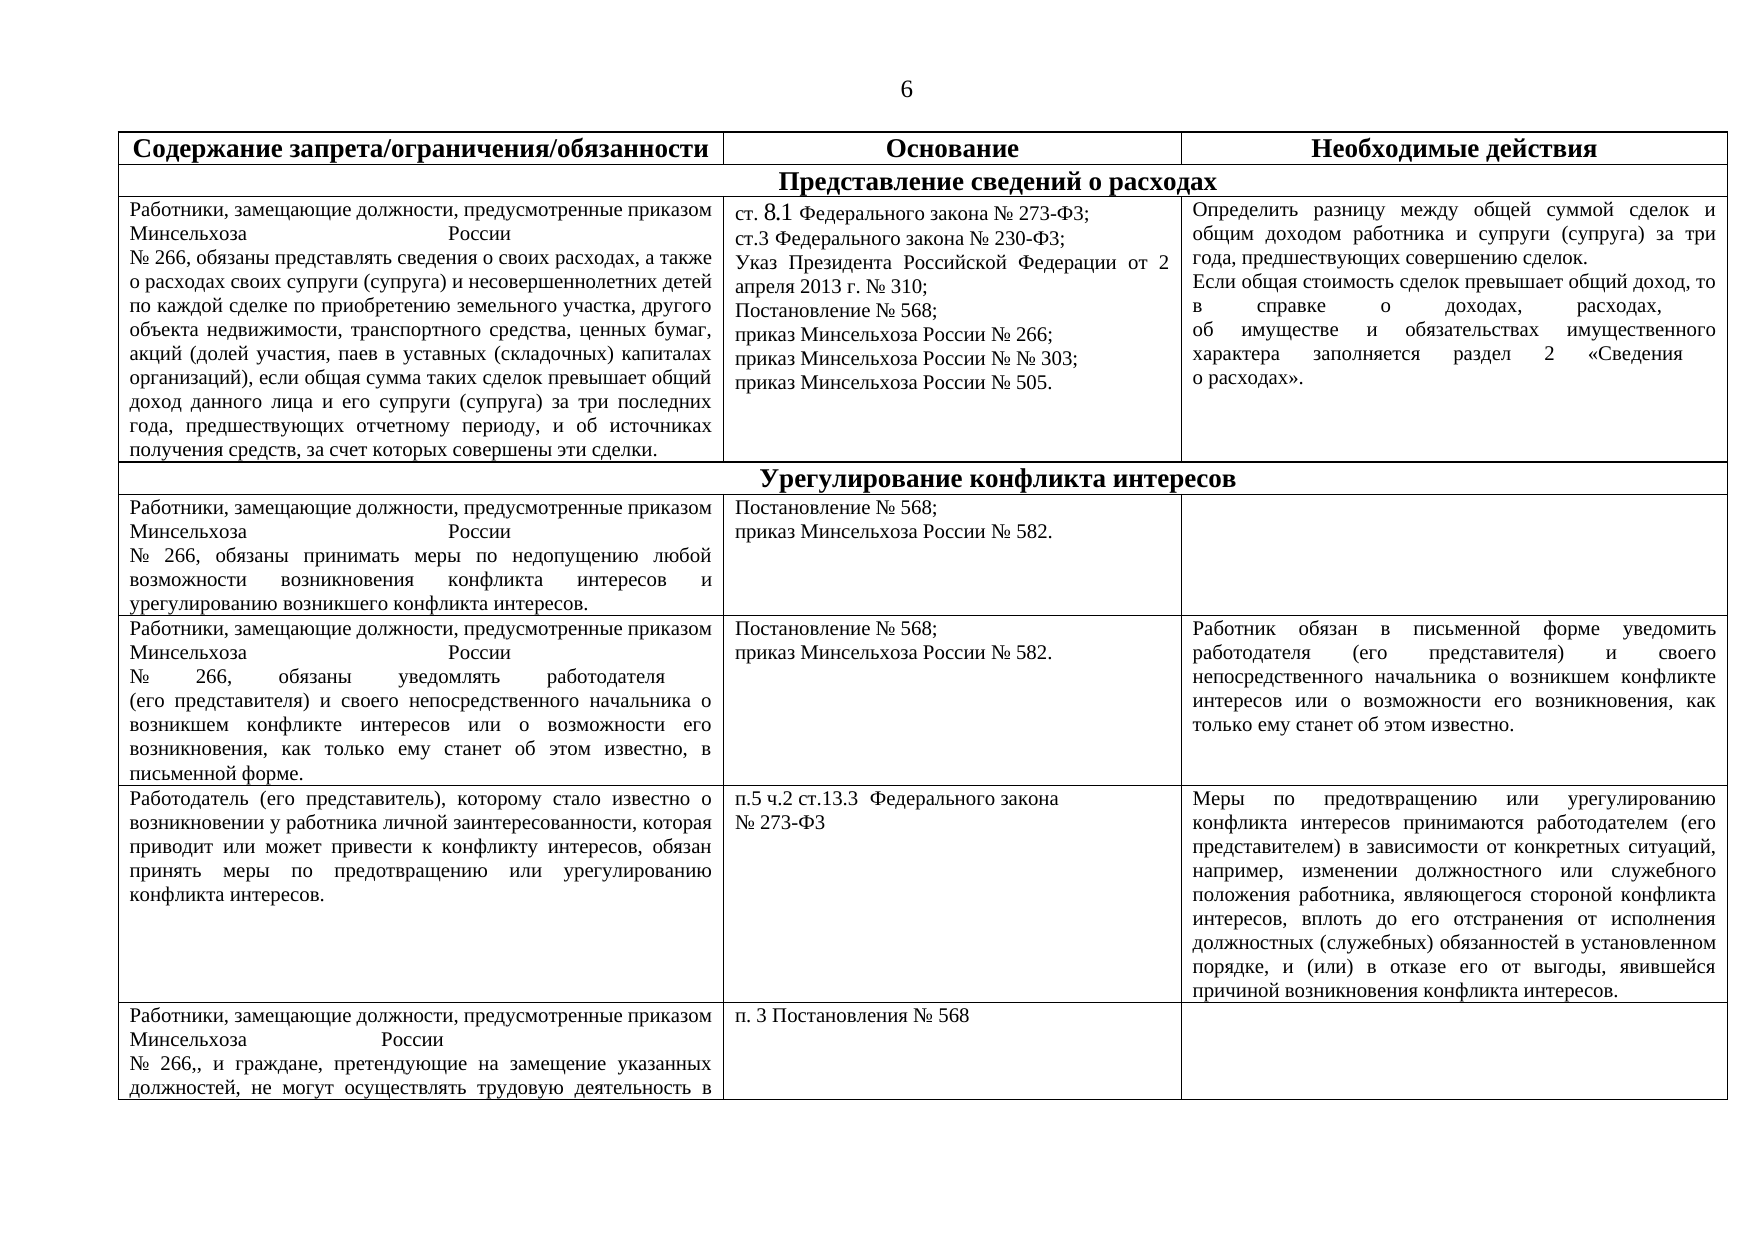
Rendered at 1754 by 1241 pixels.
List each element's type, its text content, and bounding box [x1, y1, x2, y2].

table_cell Работники, замещающие должности, предусмотренные приказом Минсельхоза России № 266, обязаны представлять сведения о своих расходах, а также о расходах своих супруги (супруга) и несовершеннолетних детей по каждой сделке по приобретению земельного участка, другого объекта недвижимости, транспортного средства, ценных бумаг, акций (долей участия, паев в уставных (складочных) капиталах организаций), если общая сумма таких сделок превышает общий доход данного лица и его супруги (супруга) за три последних года, предшествующих отчетному периоду, и об источниках получения средств, за счет которых совершены эти сделки. [119, 197, 723, 461]
table_cell Урегулирование конфликта интересов [119, 463, 1727, 494]
table_cell [1182, 495, 1727, 615]
table_cell Работники, замещающие должности, предусмотренные приказом Минсельхоза России № 266, обязаны принимать меры по недопущению любой возможности возникновения конфликта интересов и урегулированию возникшего конфликта интересов. [119, 495, 723, 615]
table_cell Работодатель (его представитель), которому стало известно о возникновении у работника личной заинтересованности, которая приводит или может привести к конфликту интересов, обязан принять меры по предотвращению или урегулированию конфликта интересов. [119, 786, 723, 1002]
table_cell Постановление № 568; приказ Минсельхоза России № 582. [724, 495, 1181, 615]
table_header Содержание запрета/ограничения/обязанности [119, 133, 723, 163]
table_cell Постановление № 568; приказ Минсельхоза России № 582. [724, 616, 1181, 784]
table_cell Работник обязан в письменной форме уведомить работодателя (его представителя) и своего непосредственного начальника о возникшем конфликте интересов или о возможности его возникновения, как только ему станет об этом известно. [1182, 616, 1727, 784]
table_cell п. 3 Постановления № 568 [724, 1003, 1181, 1099]
table_cell ст. 8.1 Федерального закона № 273-Ф3; ст.3 Федерального закона № 230-Ф3; Указ Президента Российской Федерации от 2 апреля 2013 г. № 310; Постановление № 568; приказ Минсельхоза России № 266; приказ Минсельхоза России № № 303; приказ Минсельхоза России № 505. [724, 197, 1181, 461]
table_header Необходимые действия [1182, 133, 1727, 163]
table_cell Определить разницу между общей суммой сделок и общим доходом работника и супруги (супруга) за три года, предшествующих совершению сделок. Если общая стоимость сделок превышает общий доход, то в справке о доходах, расходах, об имуществе и обязательствах имущественного характера заполняется раздел 2 «Сведения о расходах». [1182, 197, 1727, 461]
table_cell Меры по предотвращению или урегулированию конфликта интересов принимаются работодателем (его представителем) в зависимости от конкретных ситуаций, например, изменении должностного или служебного положения работника, являющегося стороной конфликта интересов, вплоть до его отстранения от исполнения должностных (служебных) обязанностей в установленном порядке, и (или) в отказе его от выгоды, явившейся причиной возникновения конфликта интересов. [1182, 786, 1727, 1002]
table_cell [119, 1003, 723, 1099]
table_header Основание [724, 133, 1181, 163]
table_cell Работники, замещающие должности, предусмотренные приказом Минсельхоза России № 266, обязаны уведомлять работодателя (его представителя) и своего непосредственного начальника о возникшем конфликте интересов или о возможности его возникновения, как только ему станет об этом известно, в письменной форме. [119, 616, 723, 784]
table_cell п.5 ч.2 ст.13.3 Федерального закона № 273-Ф3 [724, 786, 1181, 1002]
table_cell [1182, 1003, 1727, 1099]
table_cell Представление сведений о расходах [119, 165, 1727, 196]
